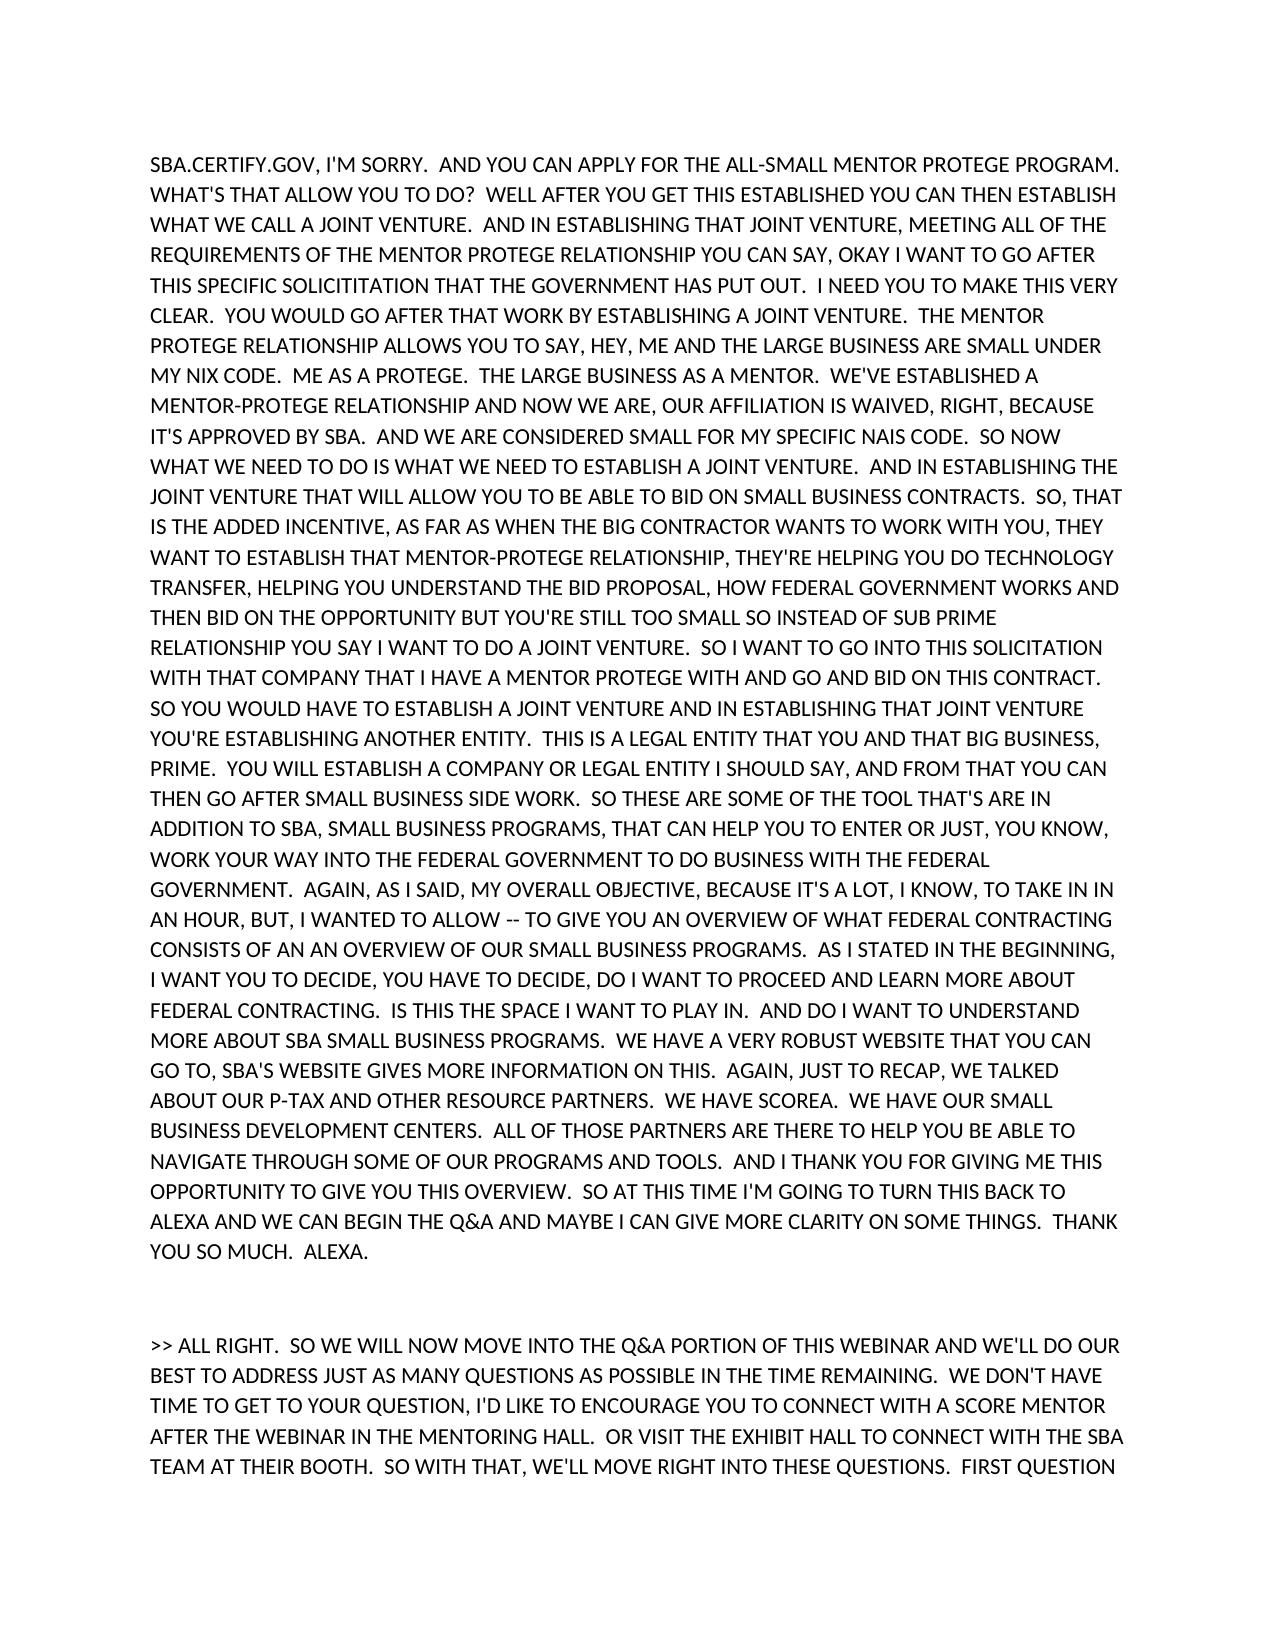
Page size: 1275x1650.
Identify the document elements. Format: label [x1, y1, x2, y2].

text [150, 150, 1125, 1266]
text [150, 1331, 1125, 1480]
